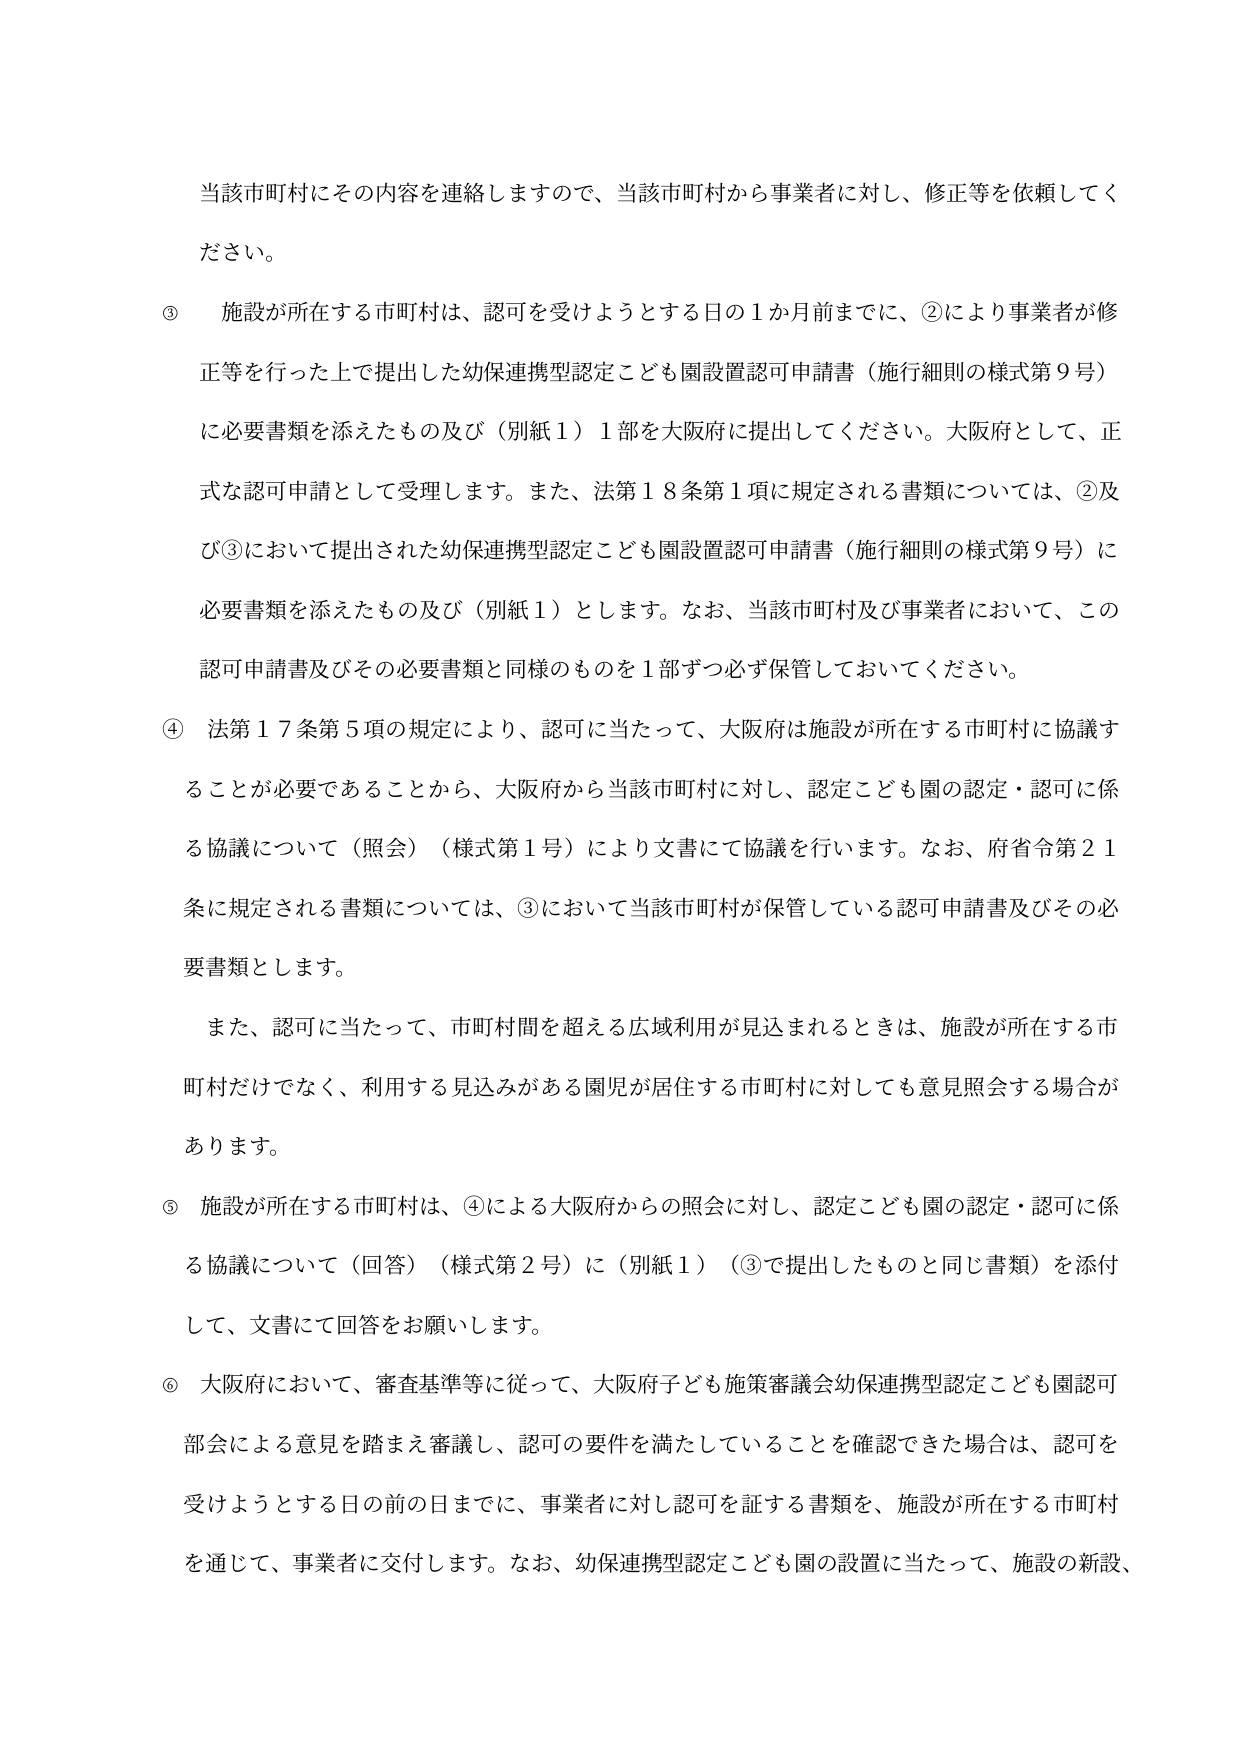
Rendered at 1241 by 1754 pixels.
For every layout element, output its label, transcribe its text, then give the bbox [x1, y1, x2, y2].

text ④ 法第１７条第５項の規定により、認可に当たって、大阪府は施設が所在する市町村に協議することが必要であることから、大阪府から当該市町村に対し、認定こども園の認定・認可に係る協議について（照会）（様式第１号）により文書にて協議を行います。なお、府省令第２１条に規定される書類については、③において当該市町村が保管している認可申請書及びその必要書類とします。 [118, 698, 1122, 996]
list 施設が所在する市町村は、認可を受けようとする日の１か月前までに、②により事業者が修正等を行った上で提出した幼保連携型認定こども園設置認可申請書（施行細則の様式第９号）に必要書類を添えたもの及び（別紙１）１部を大阪府に提出してください。大阪府として、正式な認可申請として受理します。また、法第１８条第１項に規定される書類については、②及び③において提出された幼保連携型認定こども園設置認可申請書（施行細則の様式第９号）に必要書類を添えたもの及び（別紙１）とします。なお、当該市町村及び事業者において、この認可申請書及びその必要書類と同様のものを１部ずつ必ず保管しておいてください。 [162, 281, 1122, 698]
text ⑤ 施設が所在する市町村は、④による大阪府からの照会に対し、認定こども園の認定・認可に係る協議について（回答）（様式第２号）に（別紙１）（③で提出したものと同じ書類）を添付して、文書にて回答をお願いします。 [162, 1175, 1122, 1354]
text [162, 1354, 1122, 1592]
text また、認可に当たって、市町村間を超える広域利用が見込まれるときは、施設が所在する市町村だけでなく、利用する見込みがある園児が居住する市町村に対しても意見照会する場合があります。 [184, 996, 1122, 1175]
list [162, 162, 1122, 281]
